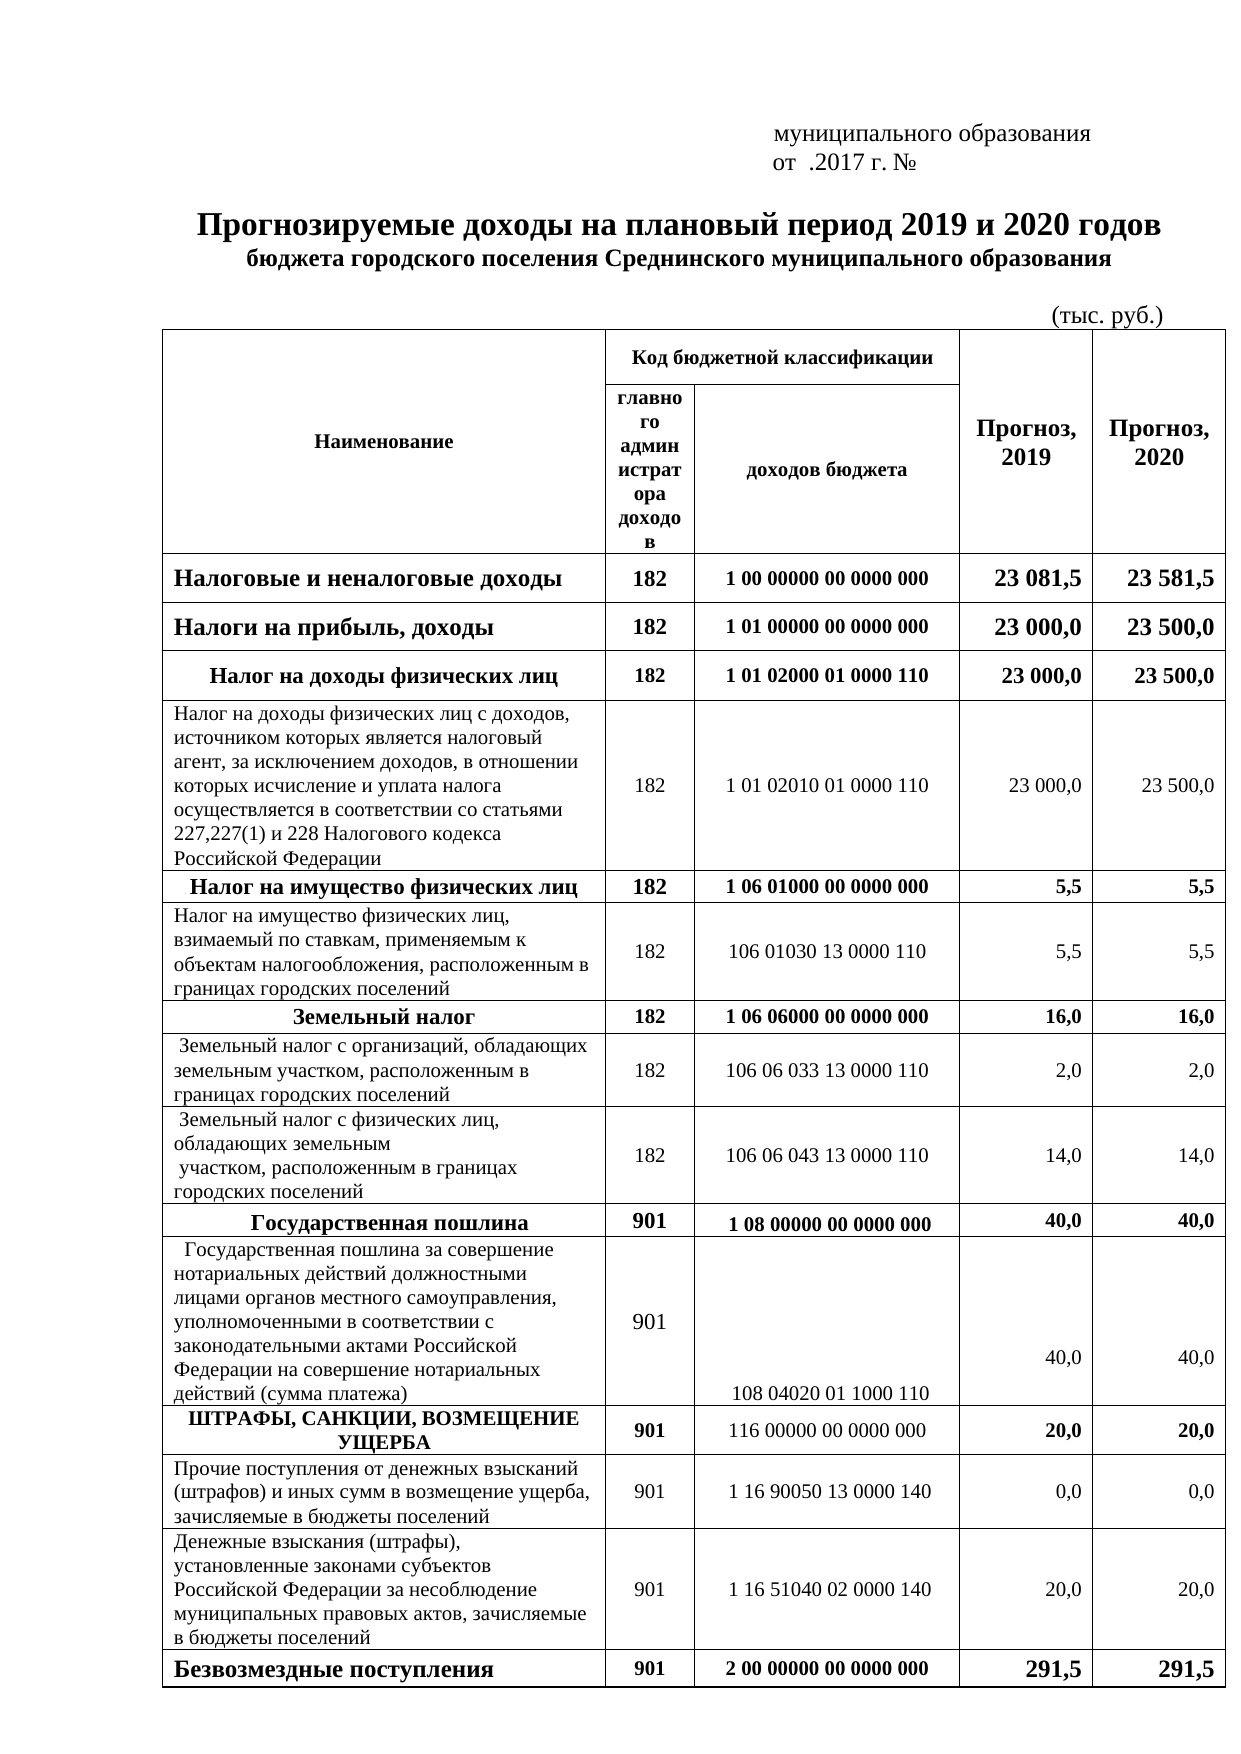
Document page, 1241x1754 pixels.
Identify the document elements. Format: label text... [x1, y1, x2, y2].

table_header Прогноз, 2020 [1093, 330, 1225, 553]
table_cell ШТРАФЫ, САНКЦИИ, ВОЗМЕЩЕНИЕ УЩЕРБА [163, 1406, 605, 1454]
table_cell 20,0 [960, 1529, 1092, 1649]
table_cell 23 000,0 [960, 651, 1092, 700]
text муниципального образования [177, 118, 1181, 147]
table_cell Налоговые и неналоговые доходы [163, 554, 605, 602]
table_cell 182 [606, 651, 694, 700]
table_cell Государственная пошлина [163, 1204, 605, 1236]
table_cell 5,5 [960, 871, 1092, 902]
table_cell главного администратора доходов [606, 385, 694, 553]
table_cell Прочие поступления от денежных взысканий (штрафов) и иных сумм в возмещение ущерба, зачисляемые в бюджеты поселений [163, 1455, 605, 1528]
text бюджета городского поселения Среднинского муниципального образования [177, 243, 1181, 271]
table_cell 182 [606, 1001, 694, 1032]
table_cell 23 500,0 [1093, 651, 1225, 700]
table_cell 182 [606, 603, 694, 650]
text от .2017 г. № [177, 147, 1181, 176]
table_cell 40,0 [1093, 1237, 1225, 1405]
table_cell 14,0 [960, 1107, 1092, 1203]
table_cell 2,0 [960, 1034, 1092, 1106]
table_cell 1 06 01000 00 0000 000 [695, 871, 959, 902]
table_cell 182 [606, 1107, 694, 1203]
table_cell 16,0 [960, 1001, 1092, 1032]
table_cell 20,0 [1093, 1406, 1225, 1454]
table_cell 291,5 [1093, 1650, 1225, 1686]
table_cell 23 000,0 [960, 603, 1092, 650]
table_cell 901 [606, 1237, 694, 1405]
table_cell 1 00 00000 00 0000 000 [695, 554, 959, 602]
table_cell 1 16 90050 13 0000 140 [695, 1455, 959, 1528]
table_header Код бюджетной классификации [606, 330, 959, 384]
table_cell 182 [606, 701, 694, 869]
table_cell 182 [606, 554, 694, 602]
text (тыс. руб.) [177, 300, 1181, 329]
table_cell 901 [606, 1204, 694, 1236]
table_cell 901 [606, 1650, 694, 1686]
table_cell Налог на имущество физических лиц [163, 871, 605, 902]
table_cell 1 01 02000 01 0000 110 [695, 651, 959, 700]
table_cell 1 06 06000 00 0000 000 [695, 1001, 959, 1032]
table_cell 108 04020 01 1000 110 [695, 1237, 959, 1405]
table_cell 20,0 [1093, 1529, 1225, 1649]
table_header Прогноз, 2019 [960, 330, 1092, 553]
table_cell 901 [606, 1406, 694, 1454]
table_cell Налог на доходы физических лиц с доходов, источником которых является налоговый агент, за исключением доходов, в отношении которых исчисление и уплата налога осуществляется в соответствии со статьями 227,227(1) и 228 Налогового кодекса Российской Федерации [163, 701, 605, 869]
table_header Наименование [163, 330, 605, 553]
table_cell 2 00 00000 00 0000 000 [695, 1650, 959, 1686]
table_cell 901 [606, 1529, 694, 1649]
text Прогнозируемые доходы на плановый период 2019 и 2020 годов [177, 204, 1181, 243]
table_cell 2,0 [1093, 1034, 1225, 1106]
table_cell 0,0 [1093, 1455, 1225, 1528]
table_cell 106 06 033 13 0000 110 [695, 1034, 959, 1106]
table_cell Безвозмездные поступления [163, 1650, 605, 1686]
table_cell 23 081,5 [960, 554, 1092, 602]
table_cell 1 16 51040 02 0000 140 [695, 1529, 959, 1649]
table_cell 291,5 [960, 1650, 1092, 1686]
table_cell 182 [606, 1034, 694, 1106]
table_cell 23 000,0 [960, 701, 1092, 869]
table_cell 182 [606, 871, 694, 902]
table_cell Земельный налог [163, 1001, 605, 1032]
table_cell 901 [606, 1455, 694, 1528]
table_cell 1 01 00000 00 0000 000 [695, 603, 959, 650]
table_cell Денежные взыскания (штрафы), установленные законами субъектов Российской Федерации за несоблюдение муниципальных правовых актов, зачисляемые в бюджеты поселений [163, 1529, 605, 1649]
table_cell Земельный налог с организаций, обладающих земельным участком, расположенным в границах городских поселений [163, 1034, 605, 1106]
table_cell Налог на доходы физических лиц [163, 651, 605, 700]
table_cell 1 01 02010 01 0000 110 [695, 701, 959, 869]
table_cell 40,0 [960, 1204, 1092, 1236]
table_cell 5,5 [1093, 871, 1225, 902]
table_cell 1 08 00000 00 0000 000 [695, 1204, 959, 1236]
table_cell 14,0 [1093, 1107, 1225, 1203]
table_cell 23 581,5 [1093, 554, 1225, 602]
table_cell Налог на имущество физических лиц, взимаемый по ставкам, применяемым к объектам налогообложения, расположенным в границах городских поселений [163, 903, 605, 999]
table_cell 0,0 [960, 1455, 1092, 1528]
table_cell 40,0 [960, 1237, 1092, 1405]
table_cell 5,5 [1093, 903, 1225, 999]
table_cell Государственная пошлина за совершение нотариальных действий должностными лицами органов местного самоуправления, уполномоченными в соответствии с законодательными актами Российской Федерации на совершение нотариальных действий (сумма платежа) [163, 1237, 605, 1405]
table_cell 5,5 [960, 903, 1092, 999]
table_cell Земельный налог с физических лиц, обладающих земельным участком, расположенным в границах городских поселений [163, 1107, 605, 1203]
table_cell 106 06 043 13 0000 110 [695, 1107, 959, 1203]
table_cell Налоги на прибыль, доходы [163, 603, 605, 650]
table_cell 106 01030 13 0000 110 [695, 903, 959, 999]
table_cell 23 500,0 [1093, 701, 1225, 869]
table_cell 20,0 [960, 1406, 1092, 1454]
table_cell 16,0 [1093, 1001, 1225, 1032]
table_cell доходов бюджета [695, 385, 959, 553]
table_cell 40,0 [1093, 1204, 1225, 1236]
table_cell 116 00000 00 0000 000 [695, 1406, 959, 1454]
table_cell 23 500,0 [1093, 603, 1225, 650]
table_cell 182 [606, 903, 694, 999]
